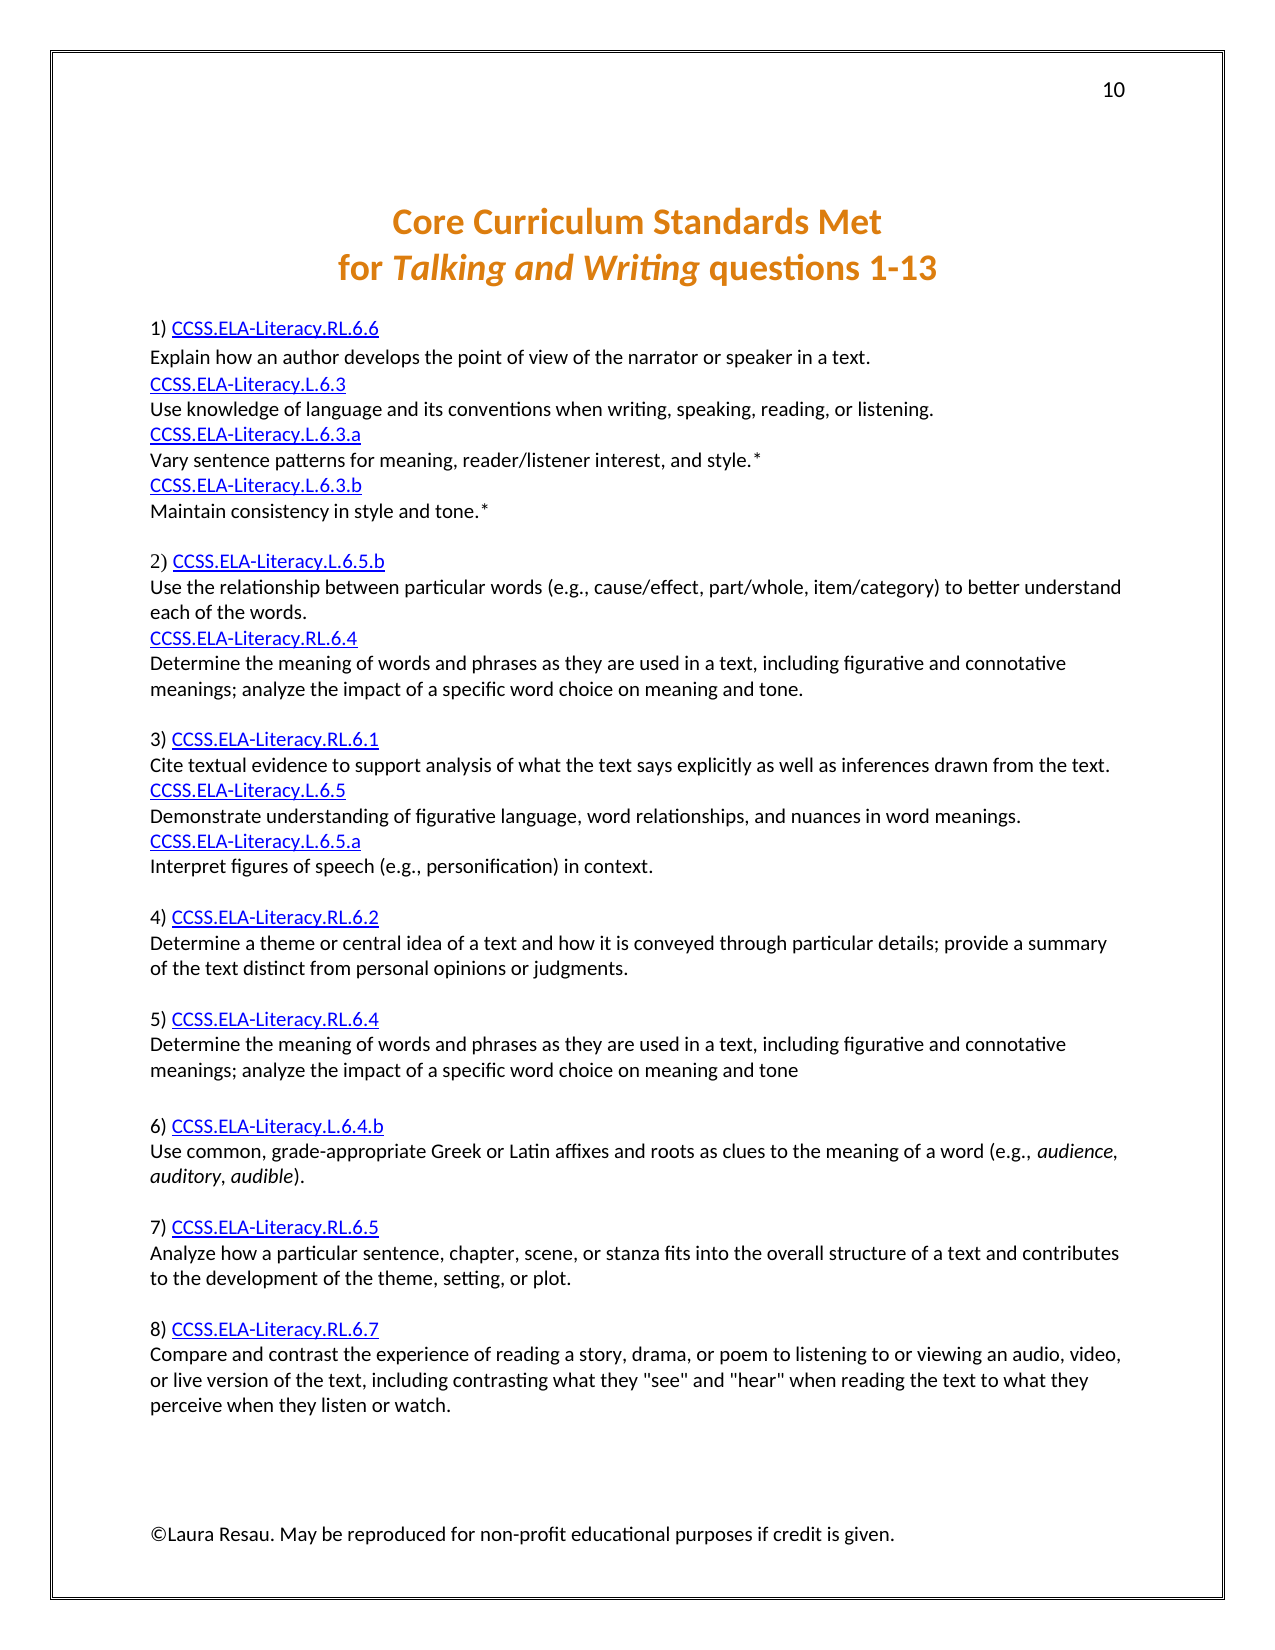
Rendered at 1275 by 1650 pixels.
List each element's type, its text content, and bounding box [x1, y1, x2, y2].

text 2) CCSS.ELA-Literacy.L.6.5.b Use the relationship between particular words (e.g., cause/effect, part/whole, item/category) to better understand each of the words. [150, 549, 1125, 625]
text CCSS.ELA-Literacy.L.6.3.b Maintain consistency in style and tone.* [150, 472, 1125, 523]
text 8) CCSS.ELA-Literacy.RL.6.7 Compare and contrast the experience of reading a story, drama, or poem to listening to or viewing an audio, video, or live version of the text, including contrasting what they "see" and "hear" when reading the text to what they perceive when they listen or watch. [150, 1316, 1125, 1418]
text for Talking and Writing questions 1-13 [150, 243, 1125, 289]
text 6) CCSS.ELA-Literacy.L.6.4.b Use common, grade-appropriate Greek or Latin affixes and roots as clues to the meaning of a word (e.g., audience, auditory, audible). [150, 1113, 1125, 1189]
text CCSS.ELA-Literacy.RL.6.4 Determine the meaning of words and phrases as they are used in a text, including figurative and connotative meanings; analyze the impact of a specific word choice on meaning and tone. [150, 625, 1125, 701]
text 3) CCSS.ELA-Literacy.RL.6.1 Cite textual evidence to support analysis of what the text says explicitly as well as inferences drawn from the text. [150, 727, 1125, 777]
text 5) CCSS.ELA-Literacy.RL.6.4 Determine the meaning of words and phrases as they are used in a text, including figurative and connotative meanings; analyze the impact of a specific word choice on meaning and tone [150, 1006, 1125, 1082]
text 4) CCSS.ELA-Literacy.RL.6.2 Determine a theme or central idea of a text and how it is conveyed through particular details; provide a summary of the text distinct from personal opinions or judgments. [150, 904, 1125, 981]
text Core Curriculum Standards Met [150, 198, 1125, 243]
text CCSS.ELA-Literacy.L.6.3 Use knowledge of language and its conventions when writing, speaking, reading, or listening. [150, 371, 1125, 422]
text CCSS.ELA-Literacy.L.6.5.a Interpret figures of speech (e.g., personification) in context. [150, 828, 1125, 879]
text CCSS.ELA-Literacy.L.6.3.a Vary sentence patterns for meaning, reader/listener interest, and style.* [150, 422, 1125, 472]
text 1) CCSS.ELA-Literacy.RL.6.6 Explain how an author develops the point of view of the narrator or speaker in a text. [150, 315, 1125, 371]
text CCSS.ELA-Literacy.L.6.5 Demonstrate understanding of figurative language, word relationships, and nuances in word meanings. [150, 777, 1125, 828]
text 7) CCSS.ELA-Literacy.RL.6.5 Analyze how a particular sentence, chapter, scene, or stanza fits into the overall structure of a text and contributes to the development of the theme, setting, or plot. [150, 1214, 1125, 1291]
